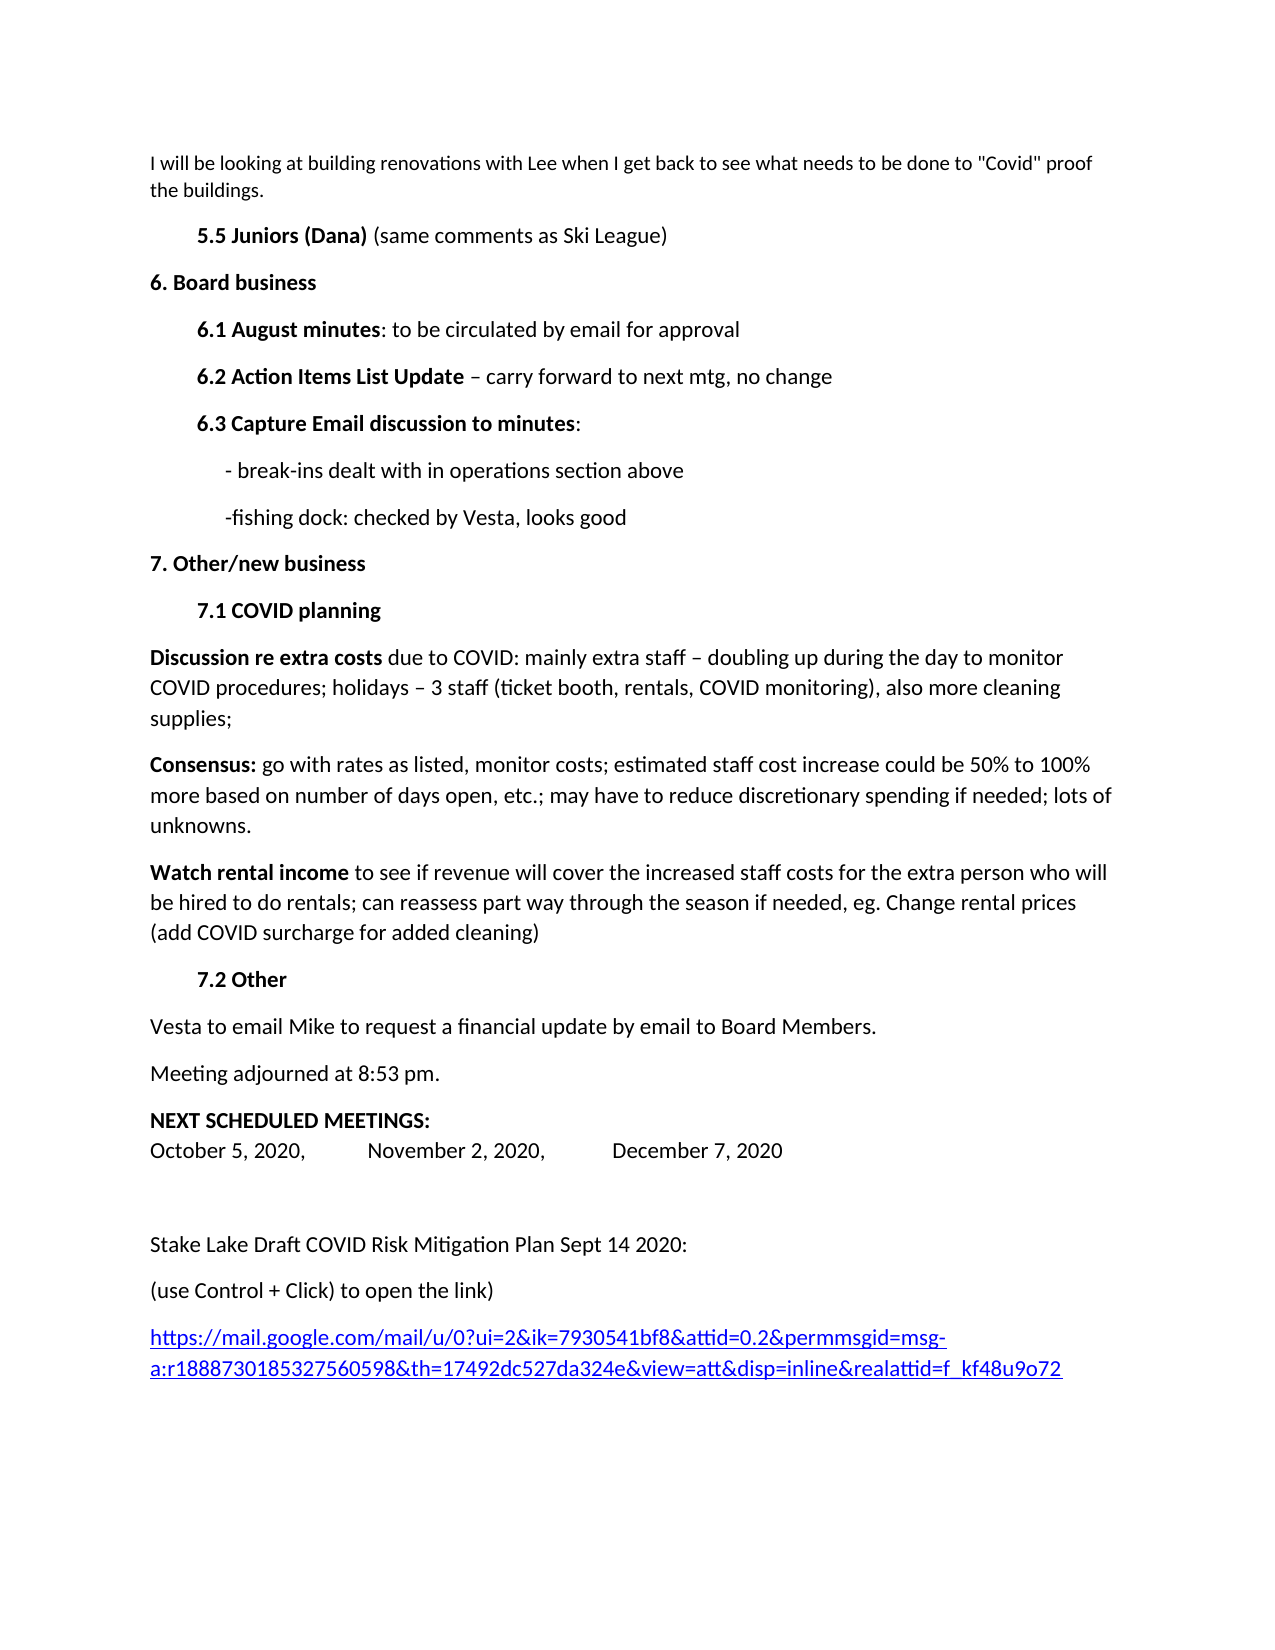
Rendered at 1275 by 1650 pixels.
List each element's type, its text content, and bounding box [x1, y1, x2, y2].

text I will be looking at building renovations with Lee when I get back to see what needs to be done to "Covid" proof the buildings. [150, 150, 1125, 203]
text Stake Lake Draft COVID Risk Mitigation Plan Sept 14 2020: [150, 1230, 1125, 1258]
text NEXT SCHEDULED MEETINGS: October 5, 2020, November 2, 2020, December 7, 2020 [150, 1106, 1125, 1164]
text 5.5 Juniors (Dana) (same comments as Ski League) [150, 221, 1125, 249]
text Watch rental income to see if revenue will cover the increased staff costs for the extra person who will be hired to do rentals; can reassess part way through the season if needed, eg. Change rental prices (add COVID surcharge for added cleaning) [150, 858, 1125, 946]
text 6.3 Capture Email discussion to minutes: [150, 409, 1125, 437]
text (use Control + Click) to open the link) [150, 1277, 1125, 1305]
text 7. Other/new business [150, 549, 1125, 578]
text 7.1 COVID planning [197, 596, 1125, 624]
text Discussion re extra costs due to COVID: mainly extra staff – doubling up during the day to monitor COVID procedures; holidays – 3 staff (ticket booth, rentals, COVID monitoring), also more cleaning supplies; [150, 643, 1125, 732]
text -fishing dock: checked by Vesta, looks good [150, 503, 1125, 531]
text 6.2 Action Items List Update – carry forward to next mtg, no change [150, 362, 1125, 390]
text https://mail.google.com/mail/u/0?ui=2&ik=7930541bf8&attid=0.2&permmsgid=msg-a:r1888730185327560598&th=17492dc527da324e&view=att&disp=inline&realattid=f_kf48u9o72 [150, 1323, 1125, 1382]
text Consensus: go with rates as listed, monitor costs; estimated staff cost increase could be 50% to 100% more based on number of days open, etc.; may have to reduce discretionary spending if needed; lots of unknowns. [150, 751, 1125, 839]
text - break-ins dealt with in operations section above [150, 456, 1125, 484]
text 6. Board business [150, 268, 1125, 296]
text 6.1 August minutes: to be circulated by email for approval [150, 315, 1125, 343]
text 7.2 Other [197, 965, 1125, 993]
text Vesta to email Mike to request a financial update by email to Board Members. [150, 1012, 1125, 1040]
text Meeting adjourned at 8:53 pm. [150, 1059, 1125, 1087]
